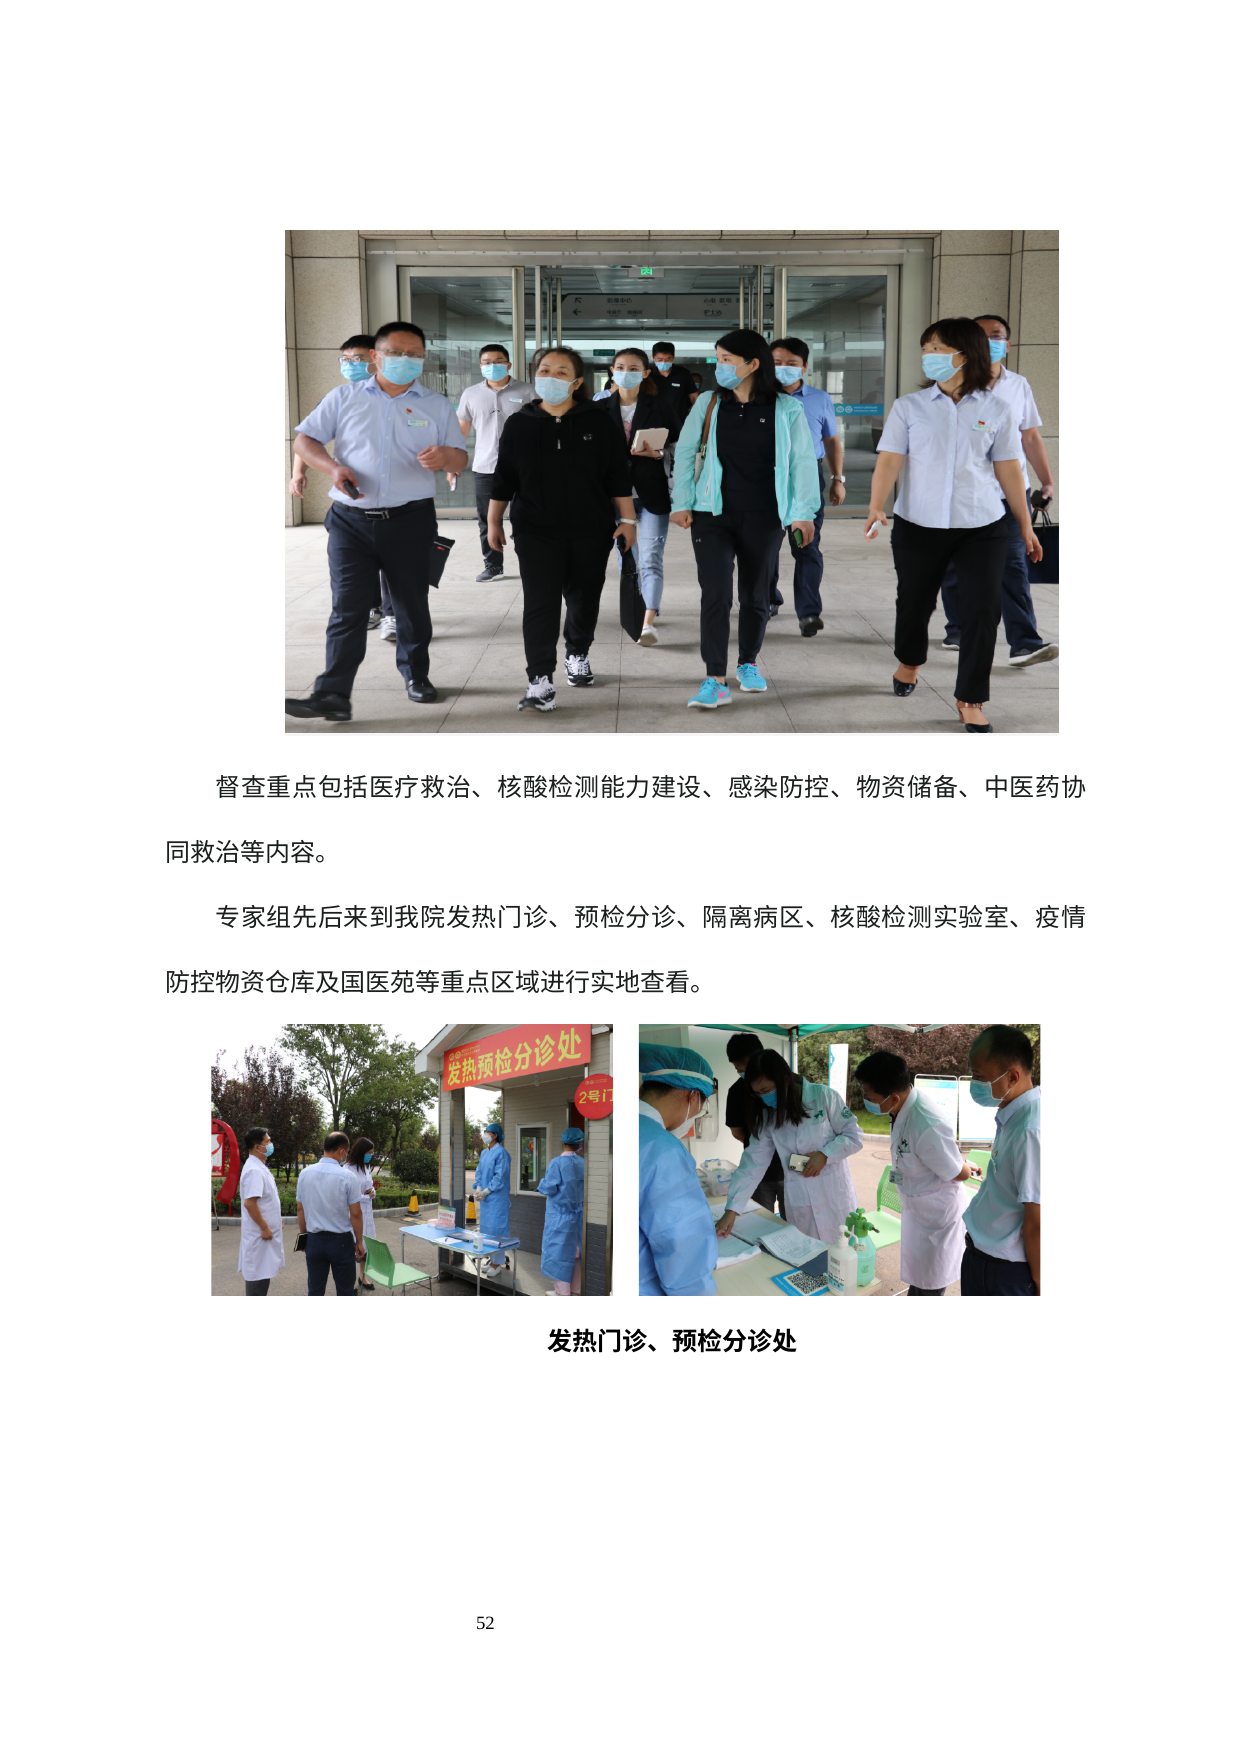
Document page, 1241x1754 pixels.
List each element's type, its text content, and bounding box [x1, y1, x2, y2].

picture [211, 1024, 613, 1296]
text 督查重点包括医疗救治、核酸检测能力建设、感染防控、物资储备、中医药协同救治等内容。 [165, 752, 1087, 883]
picture [285, 230, 1059, 736]
text 专家组先后来到我院发热门诊、预检分诊、隔离病区、核酸检测实验室、疫情防控物资仓库及国医苑等重点区域进行实地查看。 [165, 883, 1087, 1013]
text 发热门诊、预检分诊处 [165, 1307, 1087, 1372]
picture [638, 1024, 1041, 1296]
